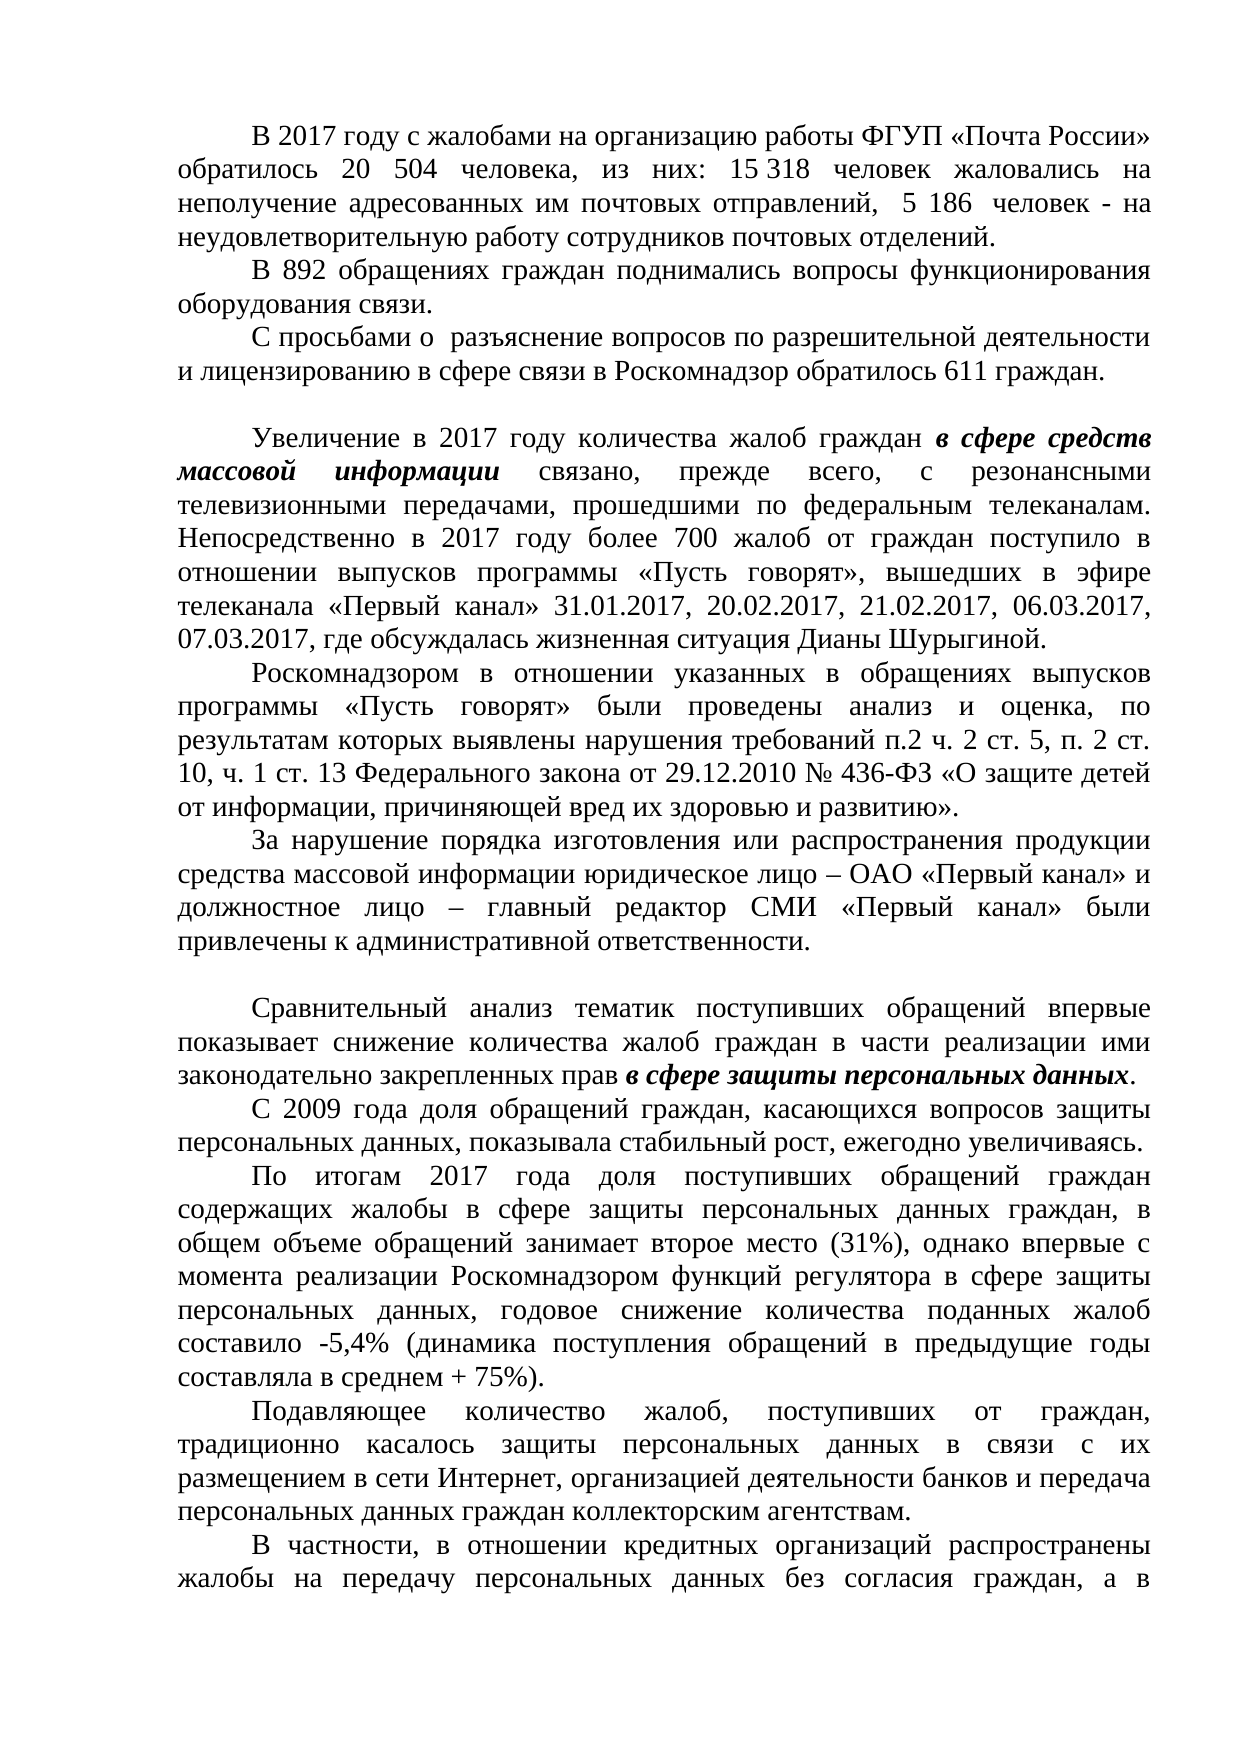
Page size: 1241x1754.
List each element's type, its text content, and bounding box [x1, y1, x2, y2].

text Подавляющее количество жалоб, поступивших от граждан, традиционно касалось защиты персональных данных в связи с их размещением в сети Интернет, организацией деятельности банков и передача персональных данных граждан коллекторским агентствам. [177, 1393, 1152, 1527]
text С просьбами о разъяснение вопросов по разрешительной деятельности и лицензированию в сфере связи в Роскомнадзор обратилось 611 граждан. [177, 319, 1152, 386]
text Сравнительный анализ тематик поступивших обращений впервые показывает снижение количества жалоб граждан в части реализации ими законодательно закрепленных прав в сфере защиты персональных данных. [177, 990, 1152, 1091]
text В 2017 году с жалобами на организацию работы ФГУП «Почта России» обратилось 20 504 человека, из них: 15 318 человек жаловались на неполучение адресованных им почтовых отправлений, 5 186 человек - на неудовлетворительную работу сотрудников почтовых отделений. [177, 118, 1152, 252]
text В 892 обращениях граждан поднимались вопросы функционирования оборудования связи. [177, 252, 1152, 319]
text Роскомнадзором в отношении указанных в обращениях выпусков программы «Пусть говорят» были проведены анализ и оценка, по результатам которых выявлены нарушения требований п.2 ч. 2 ст. 5, п. 2 ст. 10, ч. 1 ст. 13 Федерального закона от 29.12.2010 № 436-ФЗ «О защите детей от информации, причиняющей вред их здоровью и развитию». [177, 655, 1152, 822]
text Увеличение в 2017 году количества жалоб граждан в сфере средств массовой информации связано, прежде всего, с резонансными телевизионными передачами, прошедшими по федеральным телеканалам. Непосредственно в 2017 году более 700 жалоб от граждан поступило в отношении выпусков программы «Пусть говорят», вышедших в эфире телеканала «Первый канал» 31.01.2017, 20.02.2017, 21.02.2017, 06.03.2017, 07.03.2017, где обсуждалась жизненная ситуация Дианы Шурыгиной. [177, 420, 1152, 655]
text С 2009 года доля обращений граждан, касающихся вопросов защиты персональных данных, показывала стабильный рост, ежегодно увеличиваясь. [177, 1091, 1152, 1158]
text По итогам 2017 года доля поступивших обращений граждан содержащих жалобы в сфере защиты персональных данных граждан, в общем объеме обращений занимает второе место (31%), однако впервые с момента реализации Роскомнадзором функций регулятора в сфере защиты персональных данных, годовое снижение количества поданных жалоб составило -5,4% (динамика поступления обращений в предыдущие годы составляла в среднем + 75%). [177, 1158, 1152, 1393]
text За нарушение порядка изготовления или распространения продукции средства массовой информации юридическое лицо – ОАО «Первый канал» и должностное лицо – главный редактор СМИ «Первый канал» были привлечены к административной ответственности. [177, 822, 1152, 957]
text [177, 1527, 1152, 1594]
